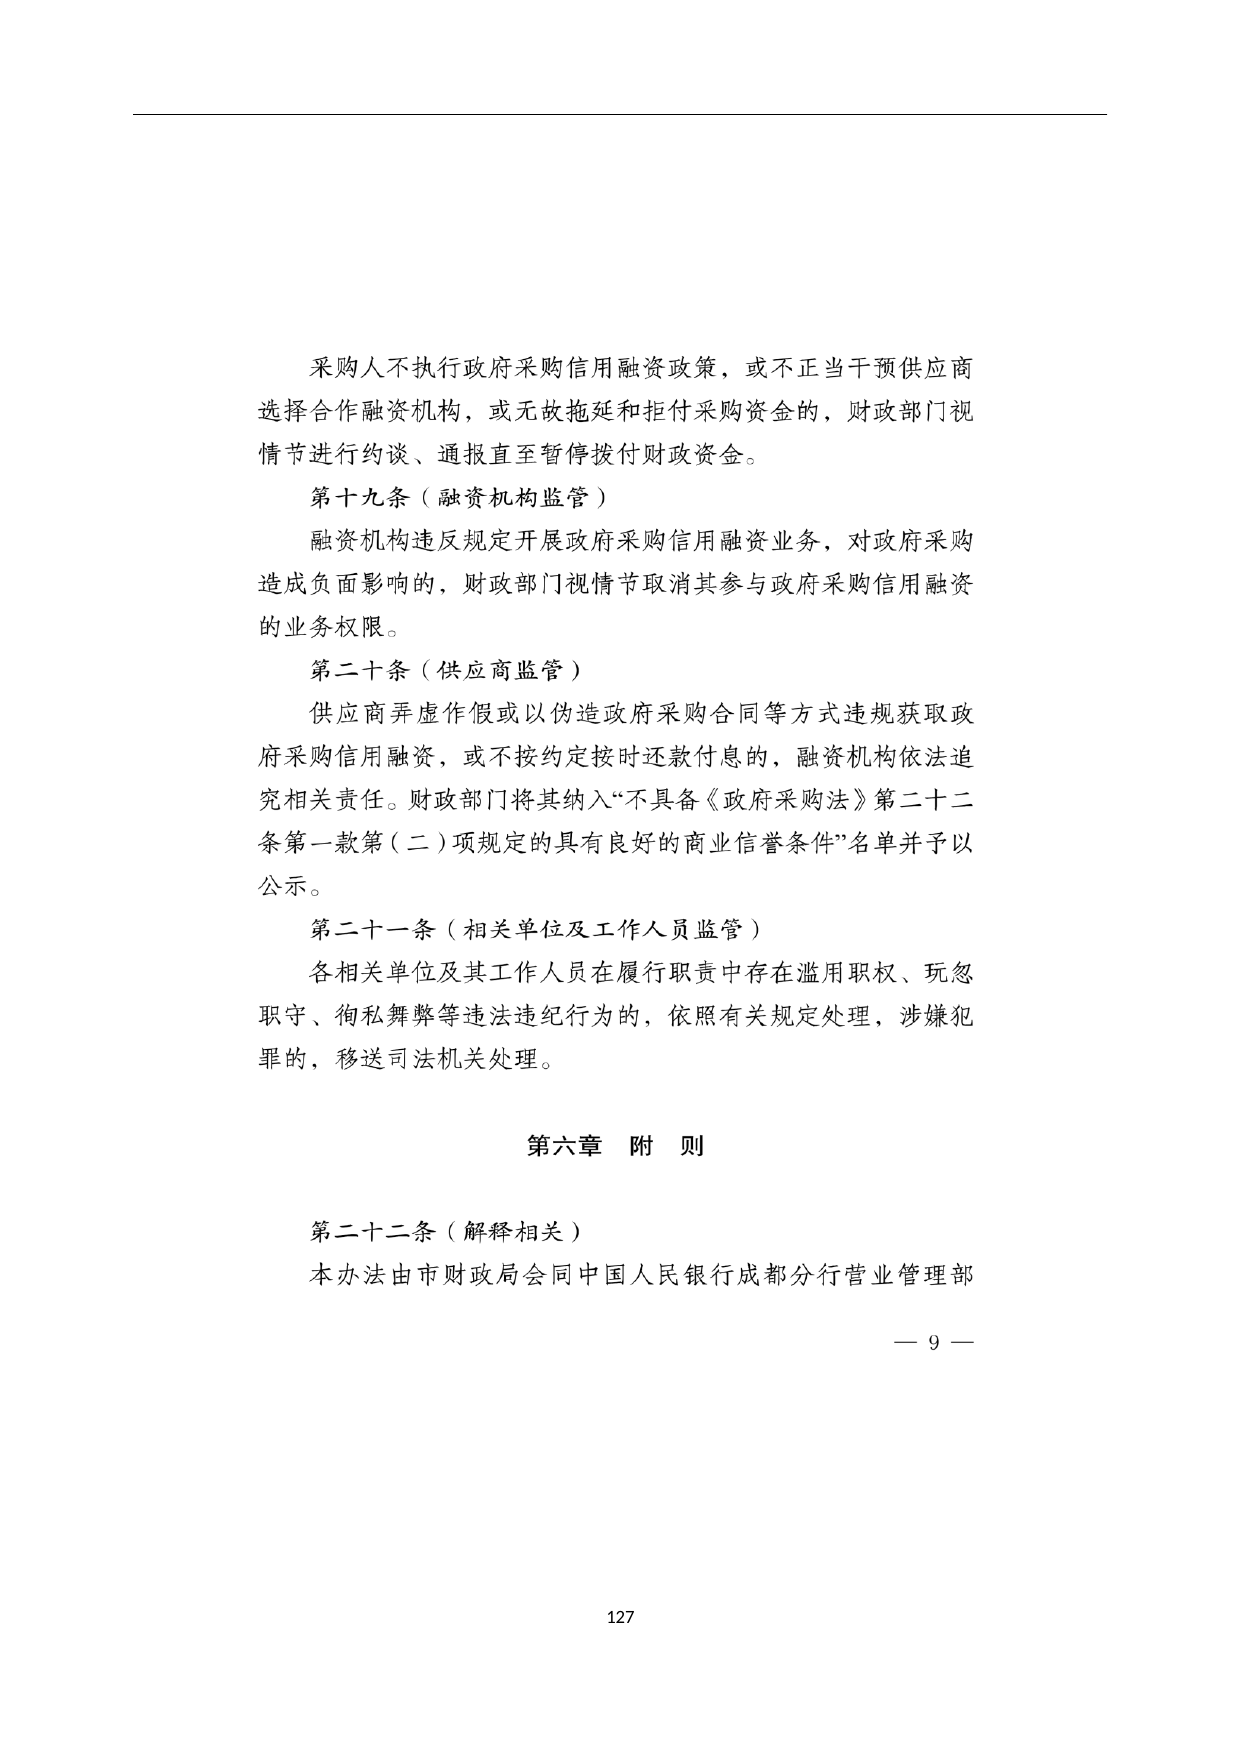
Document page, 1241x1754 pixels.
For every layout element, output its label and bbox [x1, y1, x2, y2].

picture [132, 189, 1096, 1449]
